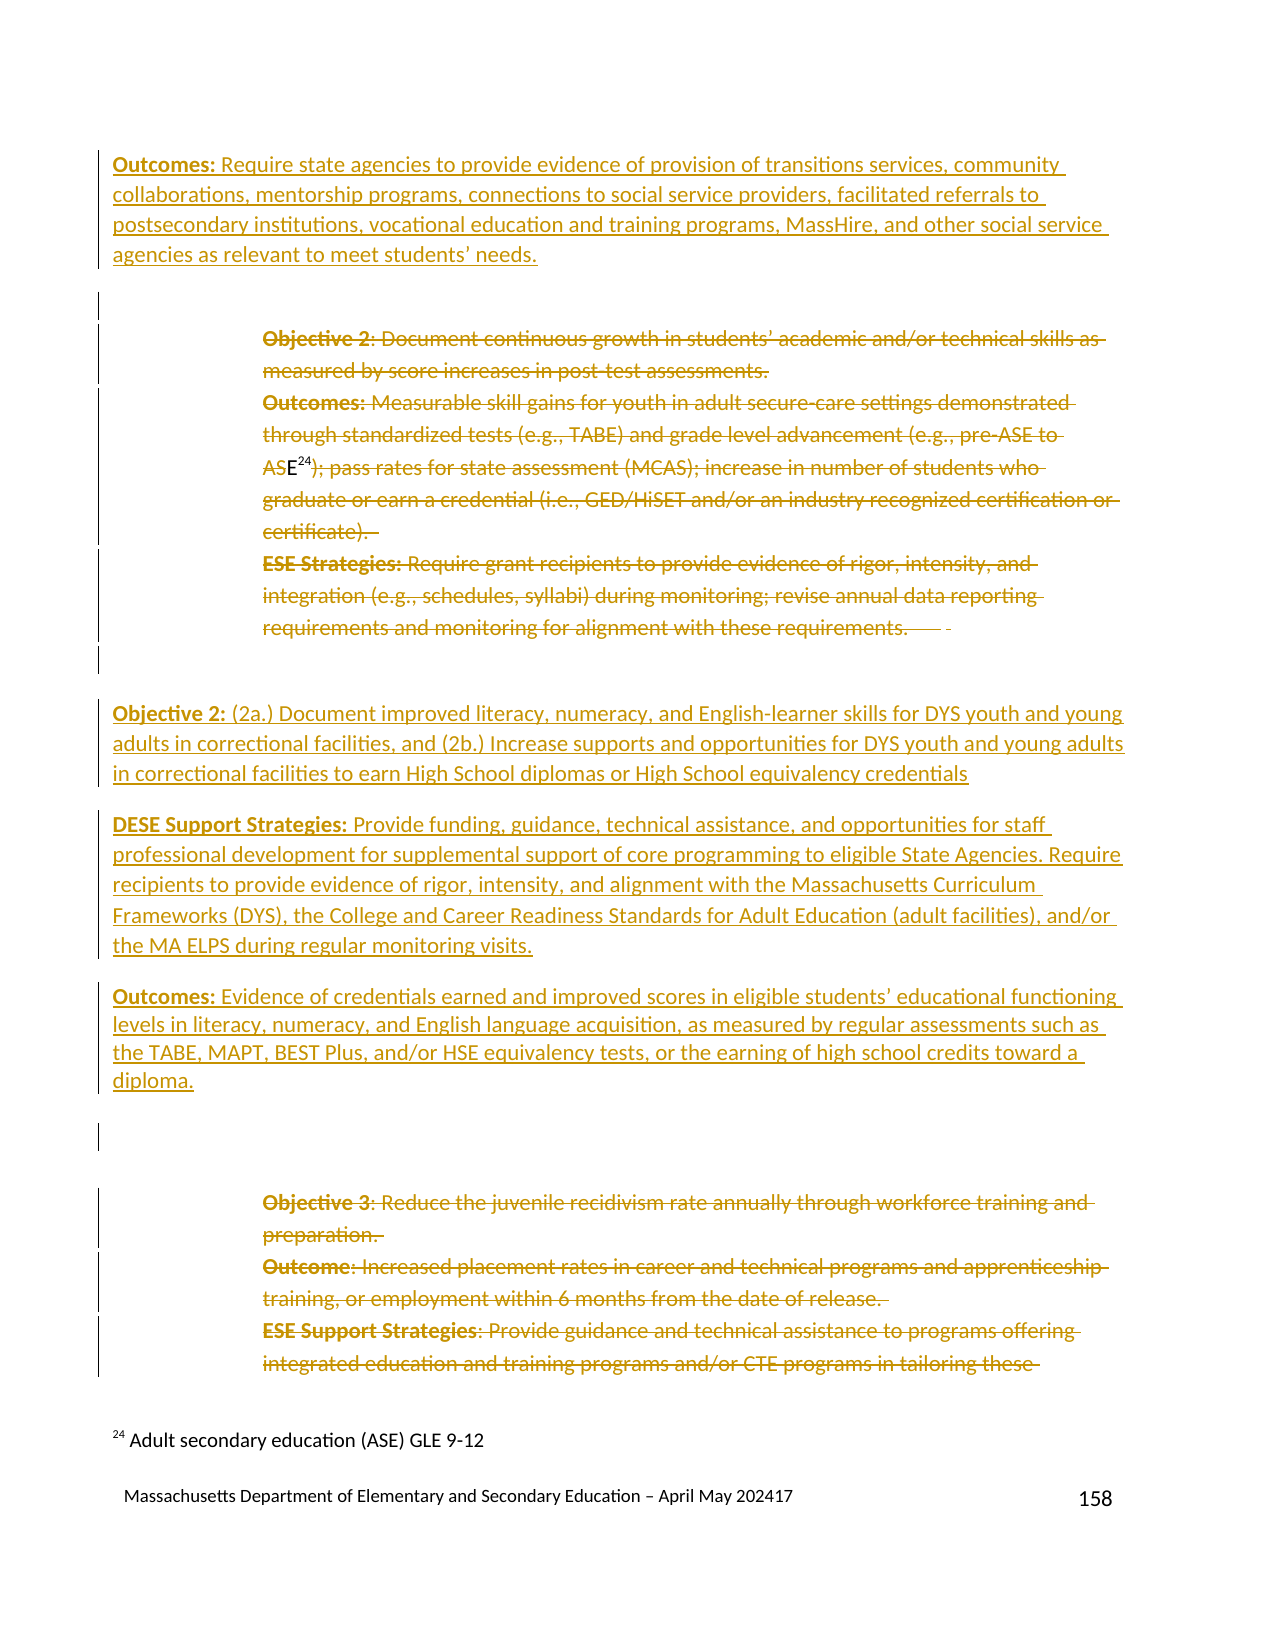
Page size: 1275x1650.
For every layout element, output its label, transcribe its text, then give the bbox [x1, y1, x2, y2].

list E [262, 388, 1125, 545]
